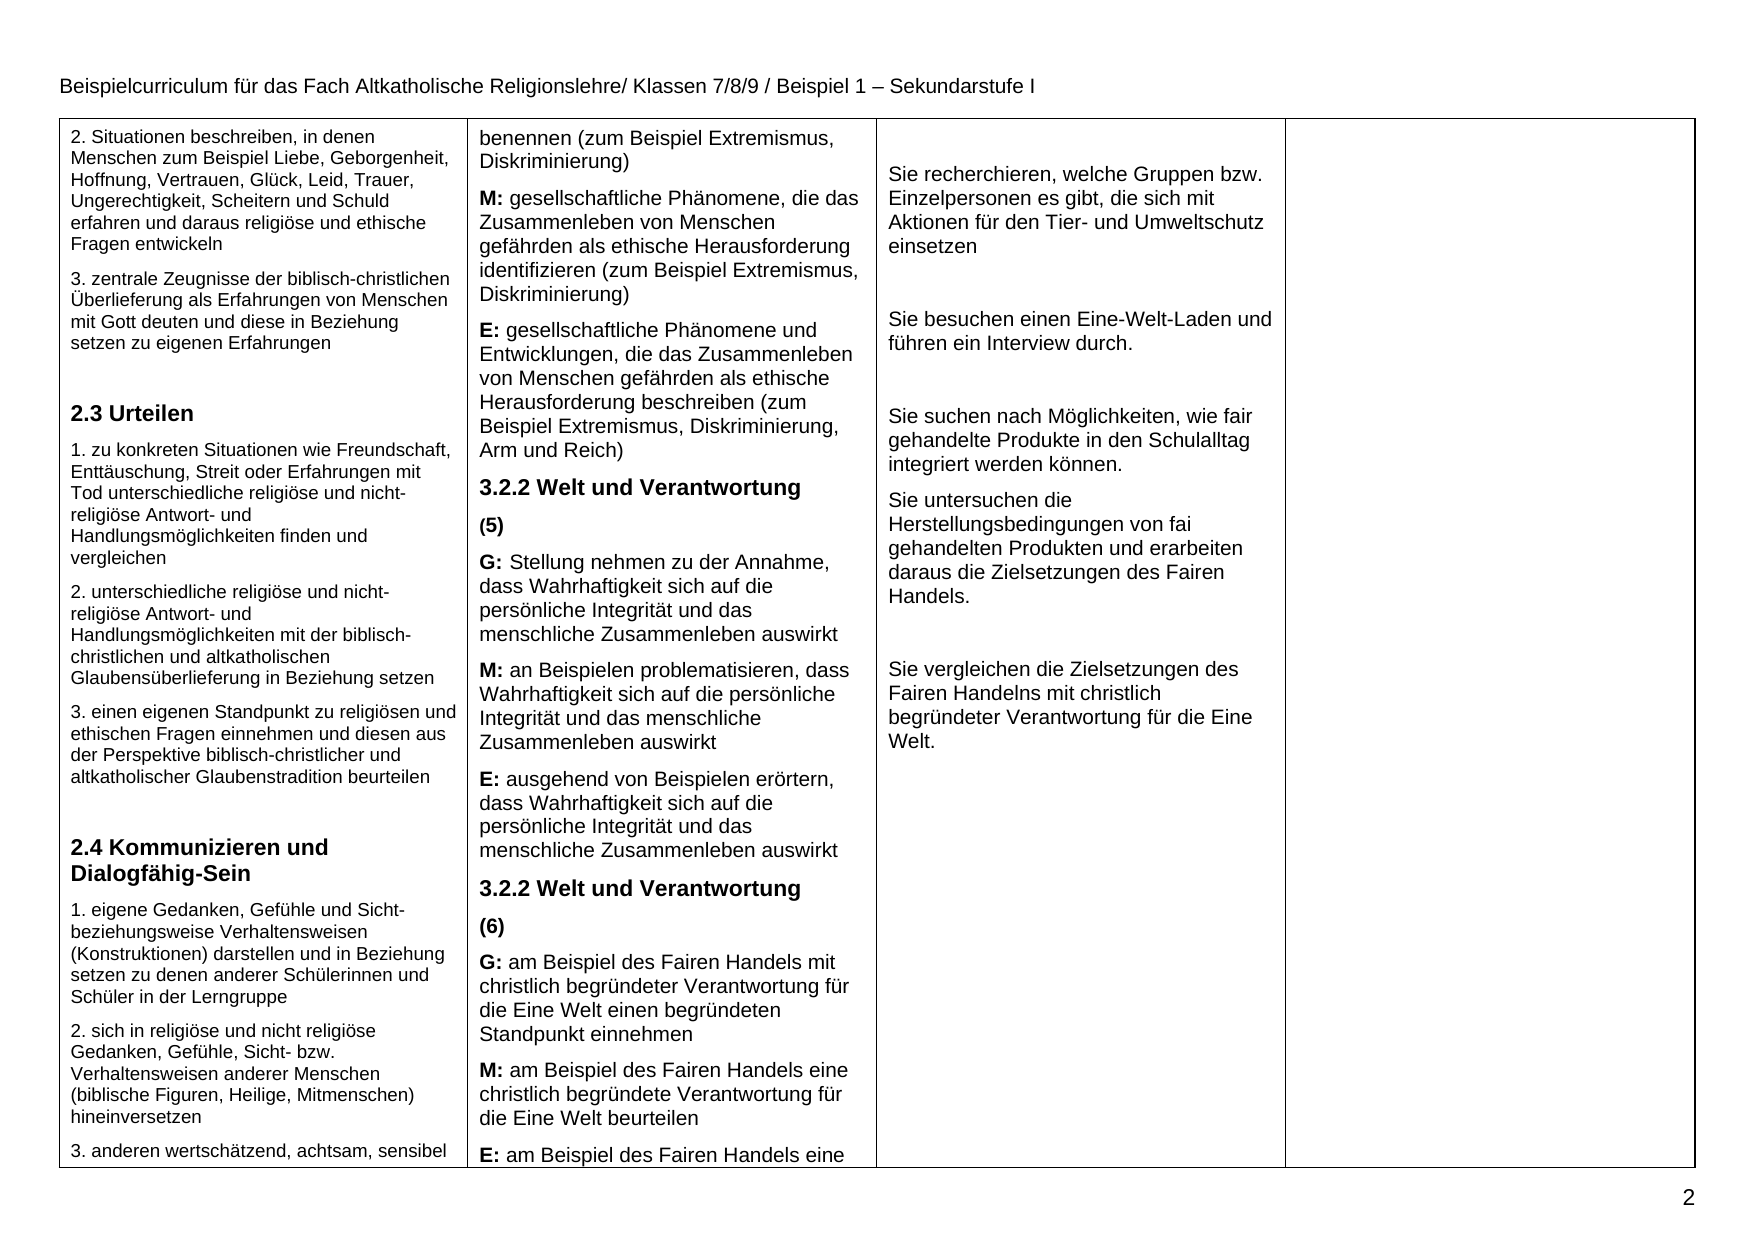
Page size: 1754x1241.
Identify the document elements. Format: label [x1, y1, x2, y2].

table_cell [468, 119, 876, 1167]
table_cell [60, 119, 467, 1167]
